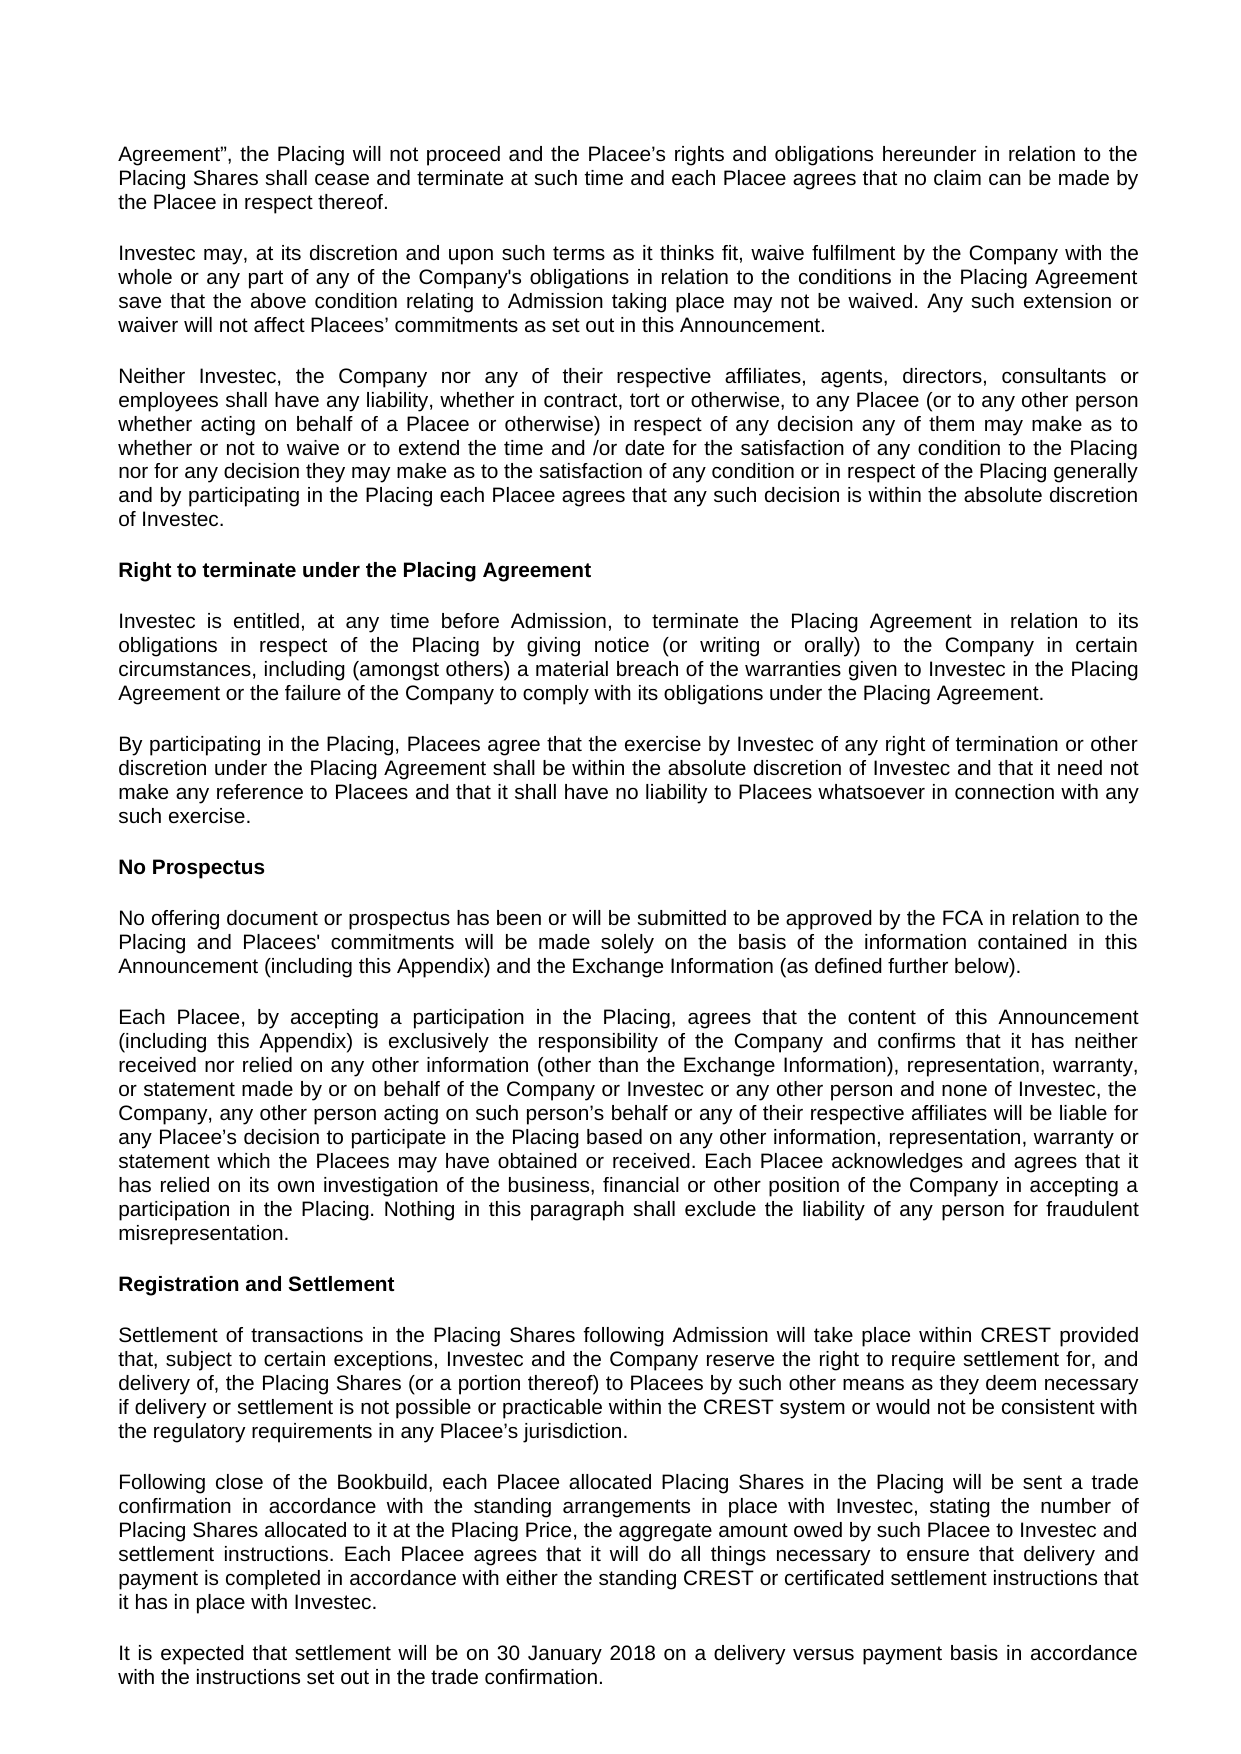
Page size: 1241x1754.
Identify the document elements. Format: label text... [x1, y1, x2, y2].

text Settlement of transactions in the Placing Shares following Admission will take place within CREST provided that, subject to certain exceptions, Investec and the Company reserve the right to require settlement for, and delivery of, the Placing Shares (or a portion thereof) to Placees by such other means as they deem necessary if delivery or settlement is not possible or practicable within the CREST system or would not be consistent with the regulatory requirements in any Placee’s jurisdiction. [118, 1323, 1140, 1443]
text Right to terminate under the Placing Agreement [118, 558, 1140, 582]
text No Prospectus [118, 855, 1140, 879]
text Each Placee, by accepting a participation in the Placing, agrees that the content of this Announcement (including this Appendix) is exclusively the responsibility of the Company and confirms that it has neither received nor relied on any other information (other than the Exchange Information), representation, warranty, or statement made by or on behalf of the Company or Investec or any other person and none of Investec, the Company, any other person acting on such person’s behalf or any of their respective affiliates will be liable for any Placee’s decision to participate in the Placing based on any other information, representation, warranty or statement which the Placees may have obtained or received. Each Placee acknowledges and agrees that it has relied on its own investigation of the business, financial or other position of the Company in accepting a participation in the Placing. Nothing in this paragraph shall exclude the liability of any person for fraudulent misrepresentation. [118, 1005, 1140, 1245]
text It is expected that settlement will be on 30 January 2018 on a delivery versus payment basis in accordance with the instructions set out in the trade confirmation. [118, 1641, 1140, 1688]
text Registration and Settlement [118, 1272, 1140, 1296]
text Neither Investec, the Company nor any of their respective affiliates, agents, directors, consultants or employees shall have any liability, whether in contract, tort or otherwise, to any Placee (or to any other person whether acting on behalf of a Placee or otherwise) in respect of any decision any of them may make as to whether or not to waive or to extend the time and /or date for the satisfaction of any condition to the Placing nor for any decision they may make as to the satisfaction of any condition or in respect of the Placing generally and by participating in the Placing each Placee agrees that any such decision is within the absolute discretion of Investec. [118, 363, 1140, 531]
text By participating in the Placing, Placees agree that the exercise by Investec of any right of termination or other discretion under the Placing Agreement shall be within the absolute discretion of Investec and that it need not make any reference to Placees and that it shall have no liability to Placees whatsoever in connection with any such exercise. [118, 732, 1140, 828]
text No offering document or prospectus has been or will be submitted to be approved by the FCA in relation to the Placing and Placees' commitments will be made solely on the basis of the information contained in this Announcement (including this Appendix) and the Exchange Information (as defined further below). [118, 906, 1140, 978]
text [118, 142, 1140, 213]
text Investec is entitled, at any time before Admission, to terminate the Placing Agreement in relation to its obligations in respect of the Placing by giving notice (or writing or orally) to the Company in certain circumstances, including (amongst others) a material breach of the warranties given to Investec in the Placing Agreement or the failure of the Company to comply with its obligations under the Placing Agreement. [118, 609, 1140, 705]
text Investec may, at its discretion and upon such terms as it thinks fit, waive fulfilment by the Company with the whole or any part of any of the Company's obligations in relation to the conditions in the Placing Agreement save that the above condition relating to Admission taking place may not be waived. Any such extension or waiver will not affect Placees’ commitments as set out in this Announcement. [118, 241, 1140, 336]
text Following close of the Bookbuild, each Placee allocated Placing Shares in the Placing will be sent a trade confirmation in accordance with the standing arrangements in place with Investec, stating the number of Placing Shares allocated to it at the Placing Price, the aggregate amount owed by such Placee to Investec and settlement instructions. Each Placee agrees that it will do all things necessary to ensure that delivery and payment is completed in accordance with either the standing CREST or certificated settlement instructions that it has in place with Investec. [118, 1470, 1140, 1613]
